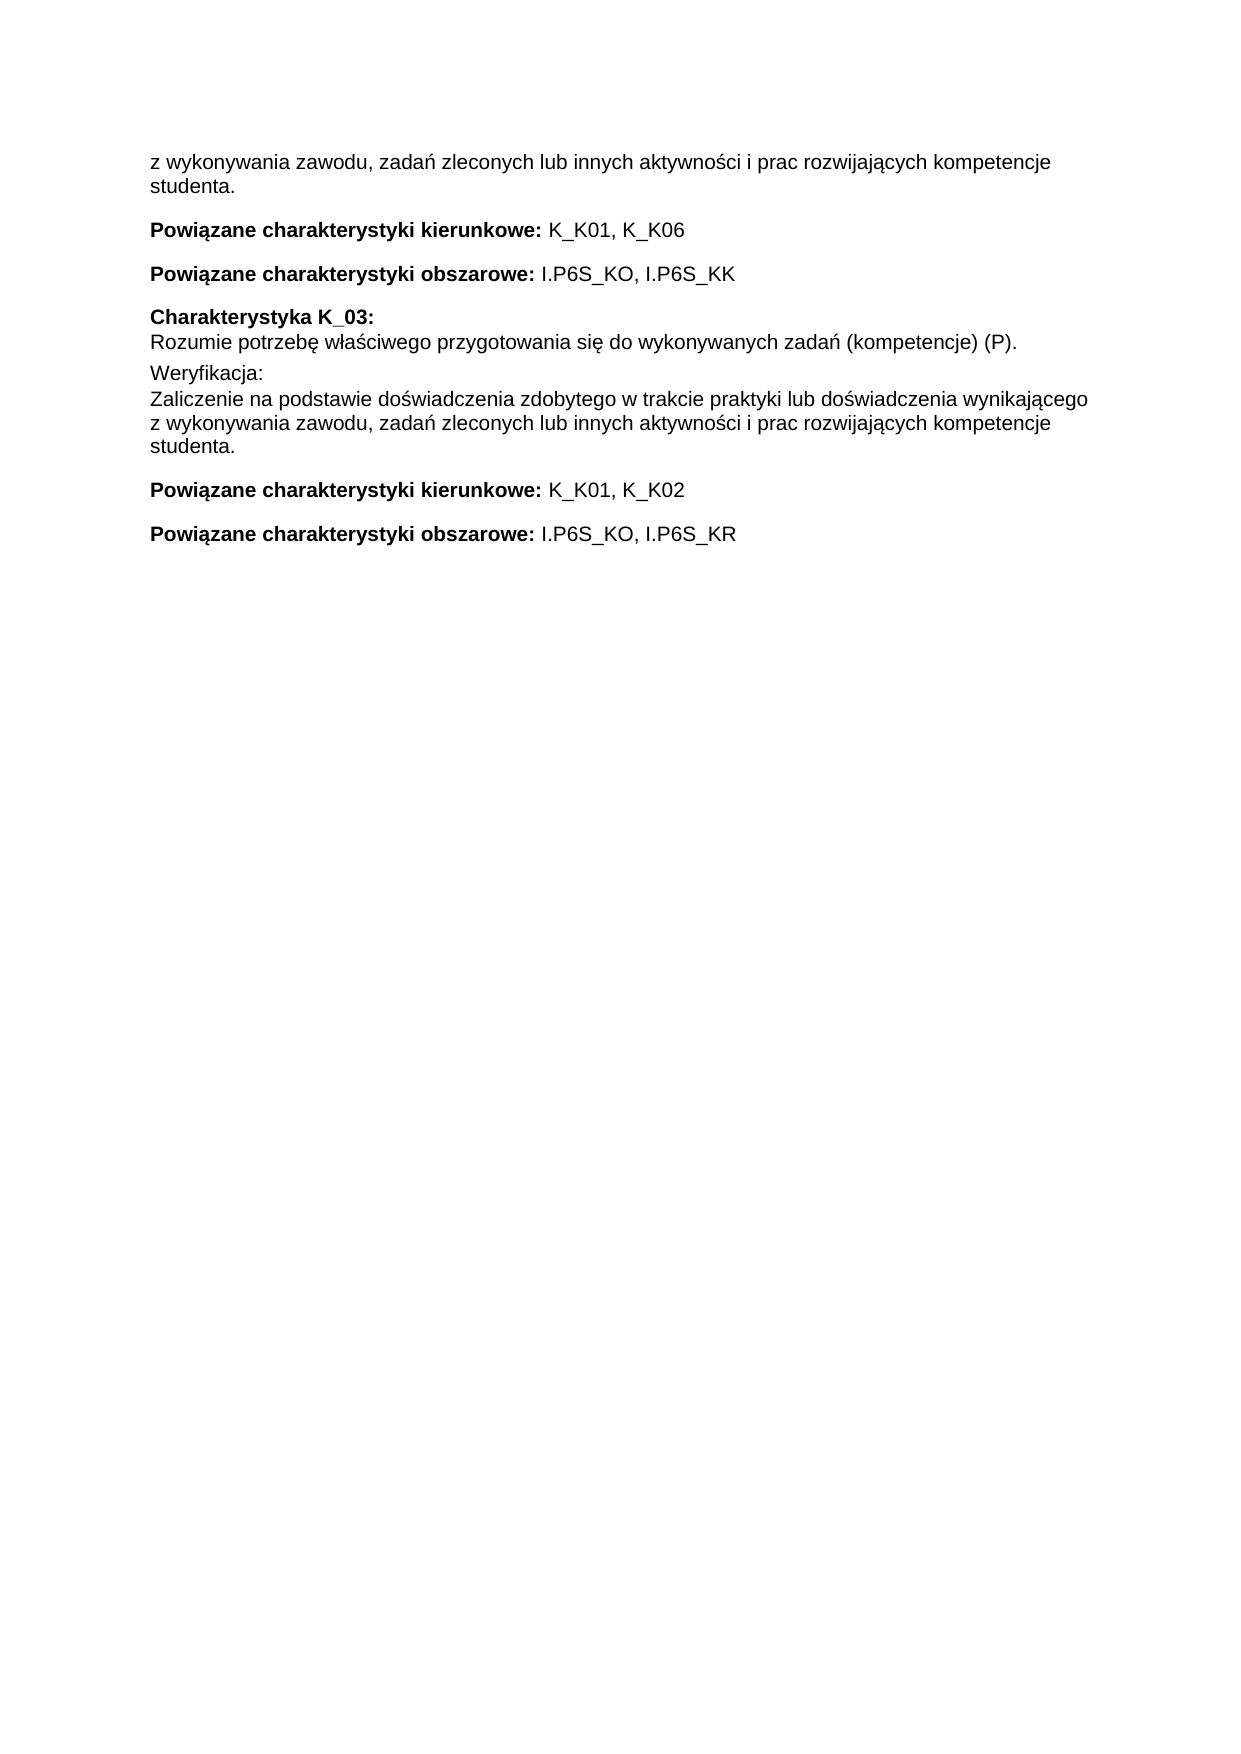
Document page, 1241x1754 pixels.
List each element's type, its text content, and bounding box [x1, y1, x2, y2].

text Powiązane charakterystyki kierunkowe: K_K01, K_K06 [150, 218, 1090, 242]
text Weryfikacja: [150, 360, 1090, 384]
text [150, 150, 1090, 198]
text Rozumie potrzebę właściwego przygotowania się do wykonywanych zadań (kompetencje) (P). [150, 330, 1090, 354]
text Powiązane charakterystyki obszarowe: I.P6S_KO, I.P6S_KK [150, 261, 1090, 285]
text Powiązane charakterystyki kierunkowe: K_K01, K_K02 [150, 478, 1090, 502]
text Powiązane charakterystyki obszarowe: I.P6S_KO, I.P6S_KR [150, 522, 1090, 546]
text Charakterystyka K_03: [150, 305, 1090, 329]
